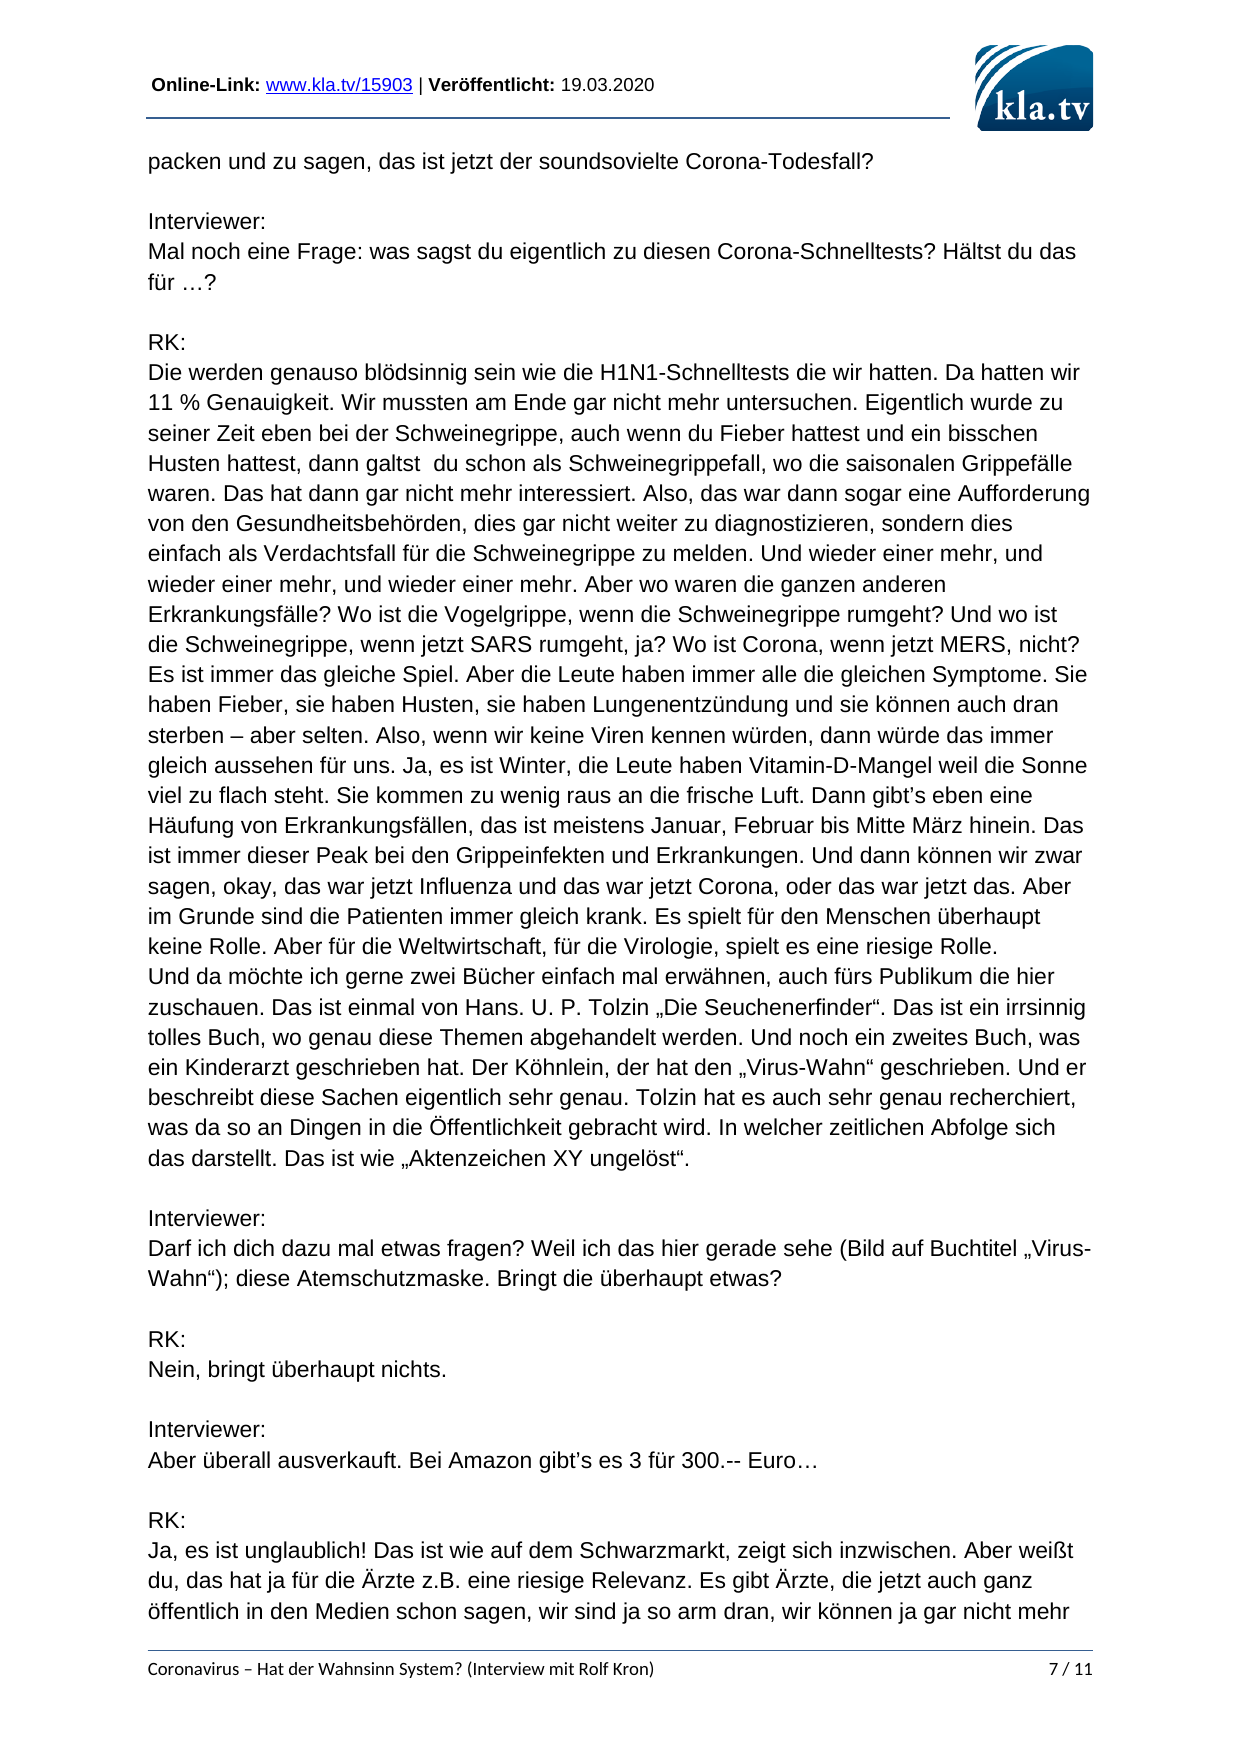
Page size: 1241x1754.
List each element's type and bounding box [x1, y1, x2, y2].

text [148, 148, 1093, 1624]
